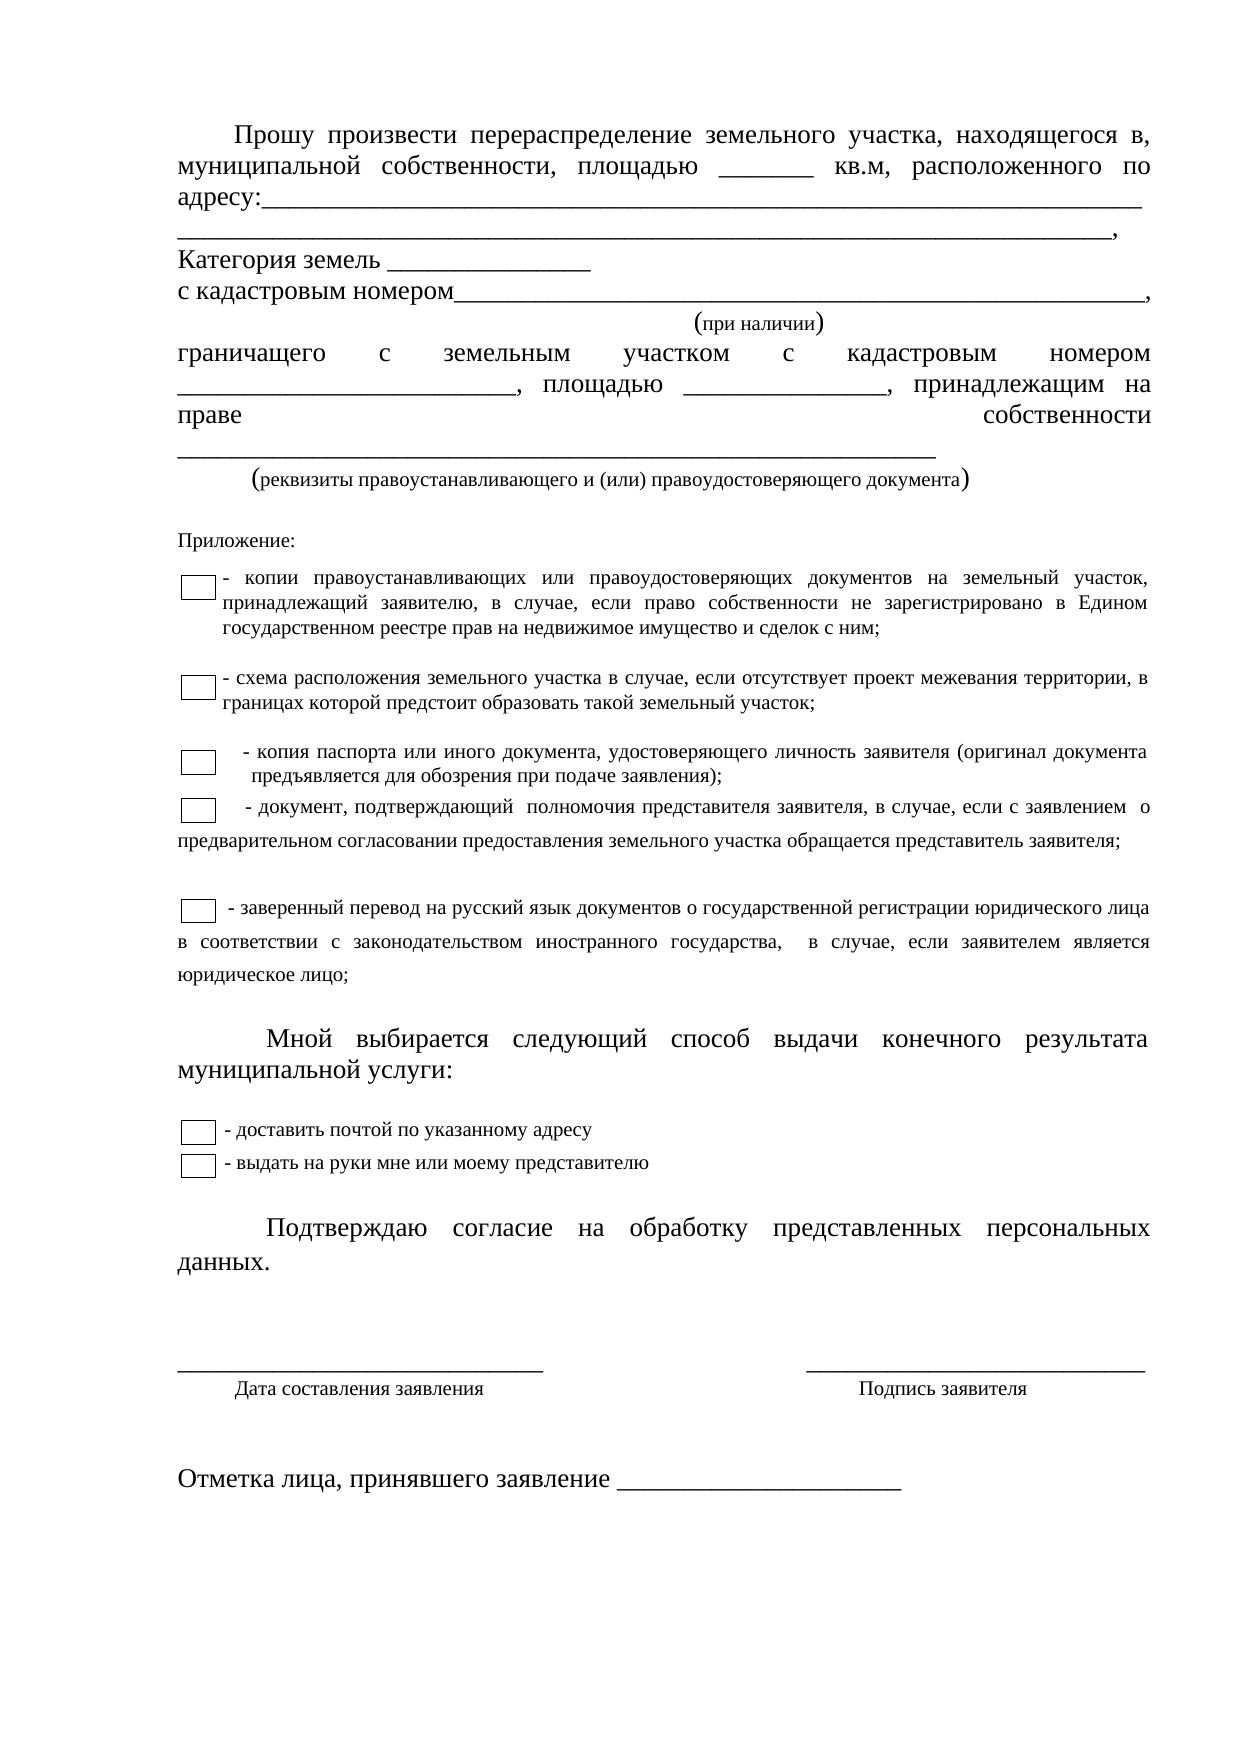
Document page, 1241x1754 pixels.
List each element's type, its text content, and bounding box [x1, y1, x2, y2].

text Прошу произвести перераспределение земельного участка, находящегося в, муниципальной собственности, площадью _______ кв.м, расположенного по адресу:_________________________________________________________________ [177, 118, 1152, 212]
text Категория земель _______________ [177, 243, 1152, 274]
text Подтверждаю согласие на обработку представленных персональных данных. [177, 1210, 1152, 1277]
text ___________________________ _________________________ [177, 1344, 1152, 1375]
text (при наличии) [177, 305, 1152, 336]
text - доставить почтой по указанному адресу [177, 1109, 1152, 1143]
text - копии правоустанавливающих или правоудостоверяющих документов на земельный участок, принадлежащий заявителю, в случае, если право собственности не зарегистрировано в Едином государственном реестре прав на недвижимое имущество и сделок с ним; [222, 564, 1149, 639]
text Приложение: [177, 528, 1149, 552]
text с кадастровым номером___________________________________________________, [177, 274, 1152, 305]
text Отметка лица, принявшего заявление _____________________ [177, 1462, 1152, 1493]
text - схема расположения земельного участка в случае, если отсутствует проект межевания территории, в границах которой предстоит образовать такой земельный участок; [222, 664, 1149, 714]
text - заверенный перевод на русский язык документов о государственной регистрации юридического лица в соответствии с законодательством иностранного государства, в случае, если заявителем является юридическое лицо; [177, 888, 1152, 988]
text Мной выбирается следующий способ выдачи конечного результата муниципальной услуги: [177, 1022, 1149, 1084]
text граничащего с земельным участком с кадастровым номером _________________________, площадью _______________, принадлежащим на праве собственности ________________________________________________________ [177, 336, 1152, 461]
text - копия паспорта или иного документа, удостоверяющего личность заявителя (оригинал документа предъявляется для обозрения при подаче заявления); [177, 739, 1149, 787]
text _____________________________________________________________________, [177, 212, 1152, 243]
text Дата составления заявления Подпись заявителя [177, 1375, 1152, 1400]
text (реквизиты правоустанавливающего и (или) правоудостоверяющего документа) [177, 461, 1152, 492]
text - документ, подтверждающий полномочия представителя заявителя, в случае, если с заявлением о предварительном согласовании предоставления земельного участка обращается представитель заявителя; [177, 787, 1152, 854]
text - выдать на руки мне или моему представителю [177, 1143, 1152, 1176]
